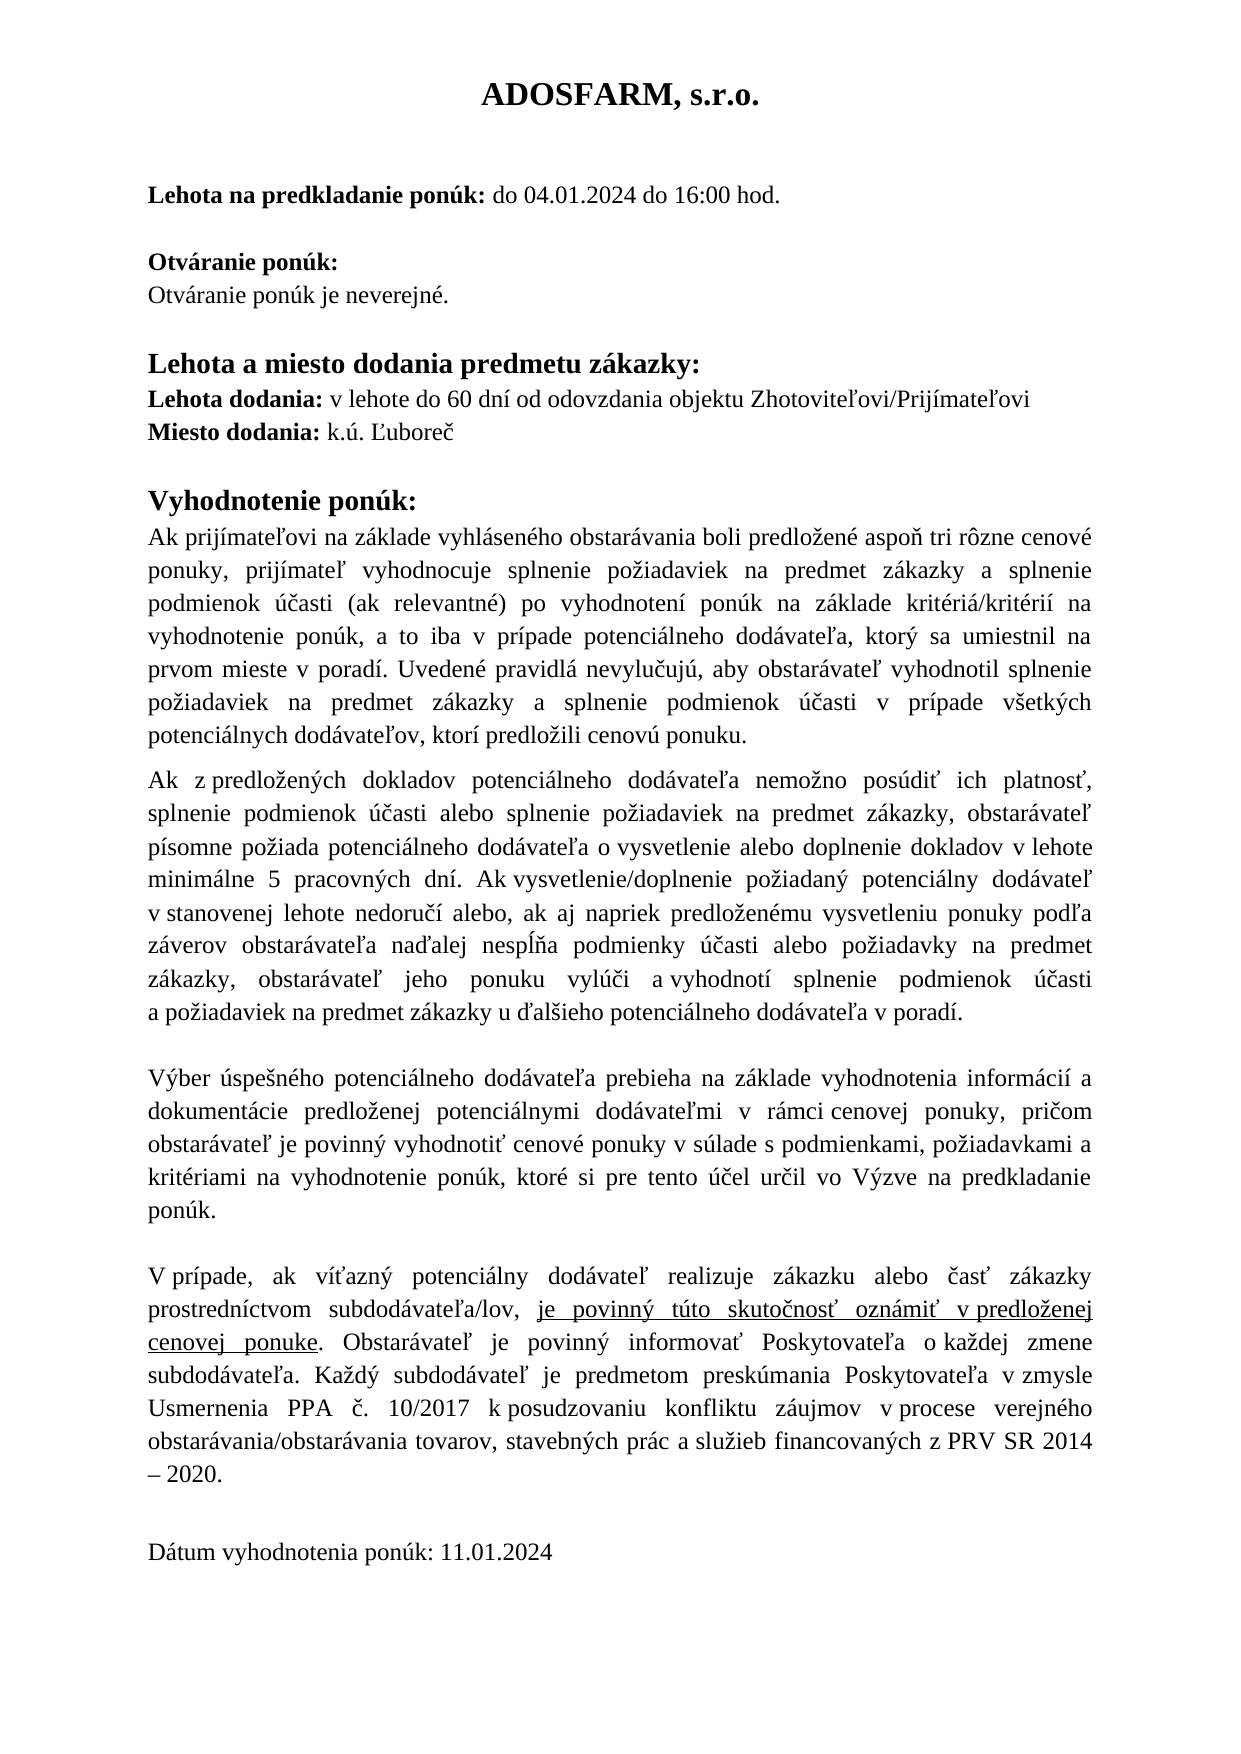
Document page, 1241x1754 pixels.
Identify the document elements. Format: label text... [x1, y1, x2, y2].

text Lehota a miesto dodania predmetu zákazky: [148, 346, 1093, 379]
text Otváranie ponúk: [148, 247, 1093, 275]
text Lehota na predkladanie ponúk: do 04.01.2024 do 16:00 hod. [148, 181, 1093, 209]
list Výber úspešného potenciálneho dodávateľa prebieha na základe vyhodnotenia informácií a dokumentácie predloženej potenciálnymi dodávateľmi v rámci cenovej ponuky, pričom obstarávateľ je povinný vyhodnotiť cenové ponuky v súlade s podmienkami, požiadavkami a kritériami na vyhodnotenie ponúk, ktoré si pre tento účel určil vo Výzve na predkladanie ponúk. [148, 1063, 1093, 1223]
text Lehota dodania: v lehote do 60 dní od odovzdania objektu Zhotoviteľovi/Prijímateľovi [148, 384, 1093, 413]
text Ak prijímateľovi na základe vyhláseného obstarávania boli predložené aspoň tri rôzne cenové ponuky, prijímateľ vyhodnocuje splnenie požiadaviek na predmet zákazky a splnenie podmienok účasti (ak relevantné) po vyhodnotení ponúk na základe kritériá/kritérií na vyhodnotenie ponúk, a to iba v prípade potenciálneho dodávateľa, ktorý sa umiestnil na prvom mieste v poradí. Uvedené pravidlá nevylučujú, aby obstarávateľ vyhodnotil splnenie požiadaviek na predmet zákazky a splnenie podmienok účasti v prípade všetkých potenciálnych dodávateľov, ktorí predložili cenovú ponuku. [148, 522, 1093, 749]
text Otváranie ponúk je neverejné. [148, 280, 1093, 308]
text Miesto dodania: k.ú. Ľuboreč [148, 417, 1093, 446]
text Dátum vyhodnotenia ponúk: 11.01.2024 [148, 1537, 1093, 1566]
list V prípade, ak víťazný potenciálny dodávateľ realizuje zákazku alebo časť zákazky prostredníctvom subdodávateľa/lov, je povinný túto skutočnosť oznámiť v predloženej cenovej ponuke. Obstarávateľ je povinný informovať Poskytovateľa o každej zmene subdodávateľa. Každý subdodávateľ je predmetom preskúmania Poskytovateľa v zmysle Usmernenia PPA č. 10/2017 k posudzovaniu konfliktu záujmov v procese verejného obstarávania/obstarávania tovarov, stavebných prác a služieb financovaných z PRV SR 2014 – 2020. [148, 1261, 1093, 1488]
list Ak z predložených dokladov potenciálneho dodávateľa nemožno posúdiť ich platnosť, splnenie podmienok účasti alebo splnenie požiadaviek na predmet zákazky, obstarávateľ písomne požiada potenciálneho dodávateľa o vysvetlenie alebo doplnenie dokladov v lehote minimálne 5 pracovných dní. Ak vysvetlenie/doplnenie požiadaný potenciálny dodávateľ v stanovenej lehote nedoručí alebo, ak aj napriek predloženému vysvetleniu ponuky podľa záverov obstarávateľa naďalej nespĺňa podmienky účasti alebo požiadavky na predmet zákazky, obstarávateľ jeho ponuku vylúči a vyhodnotí splnenie podmienok účasti a požiadaviek na predmet zákazky u ďalšieho potenciálneho dodávateľa v poradí. [148, 766, 1093, 1025]
text Vyhodnotenie ponúk: [148, 483, 1093, 517]
